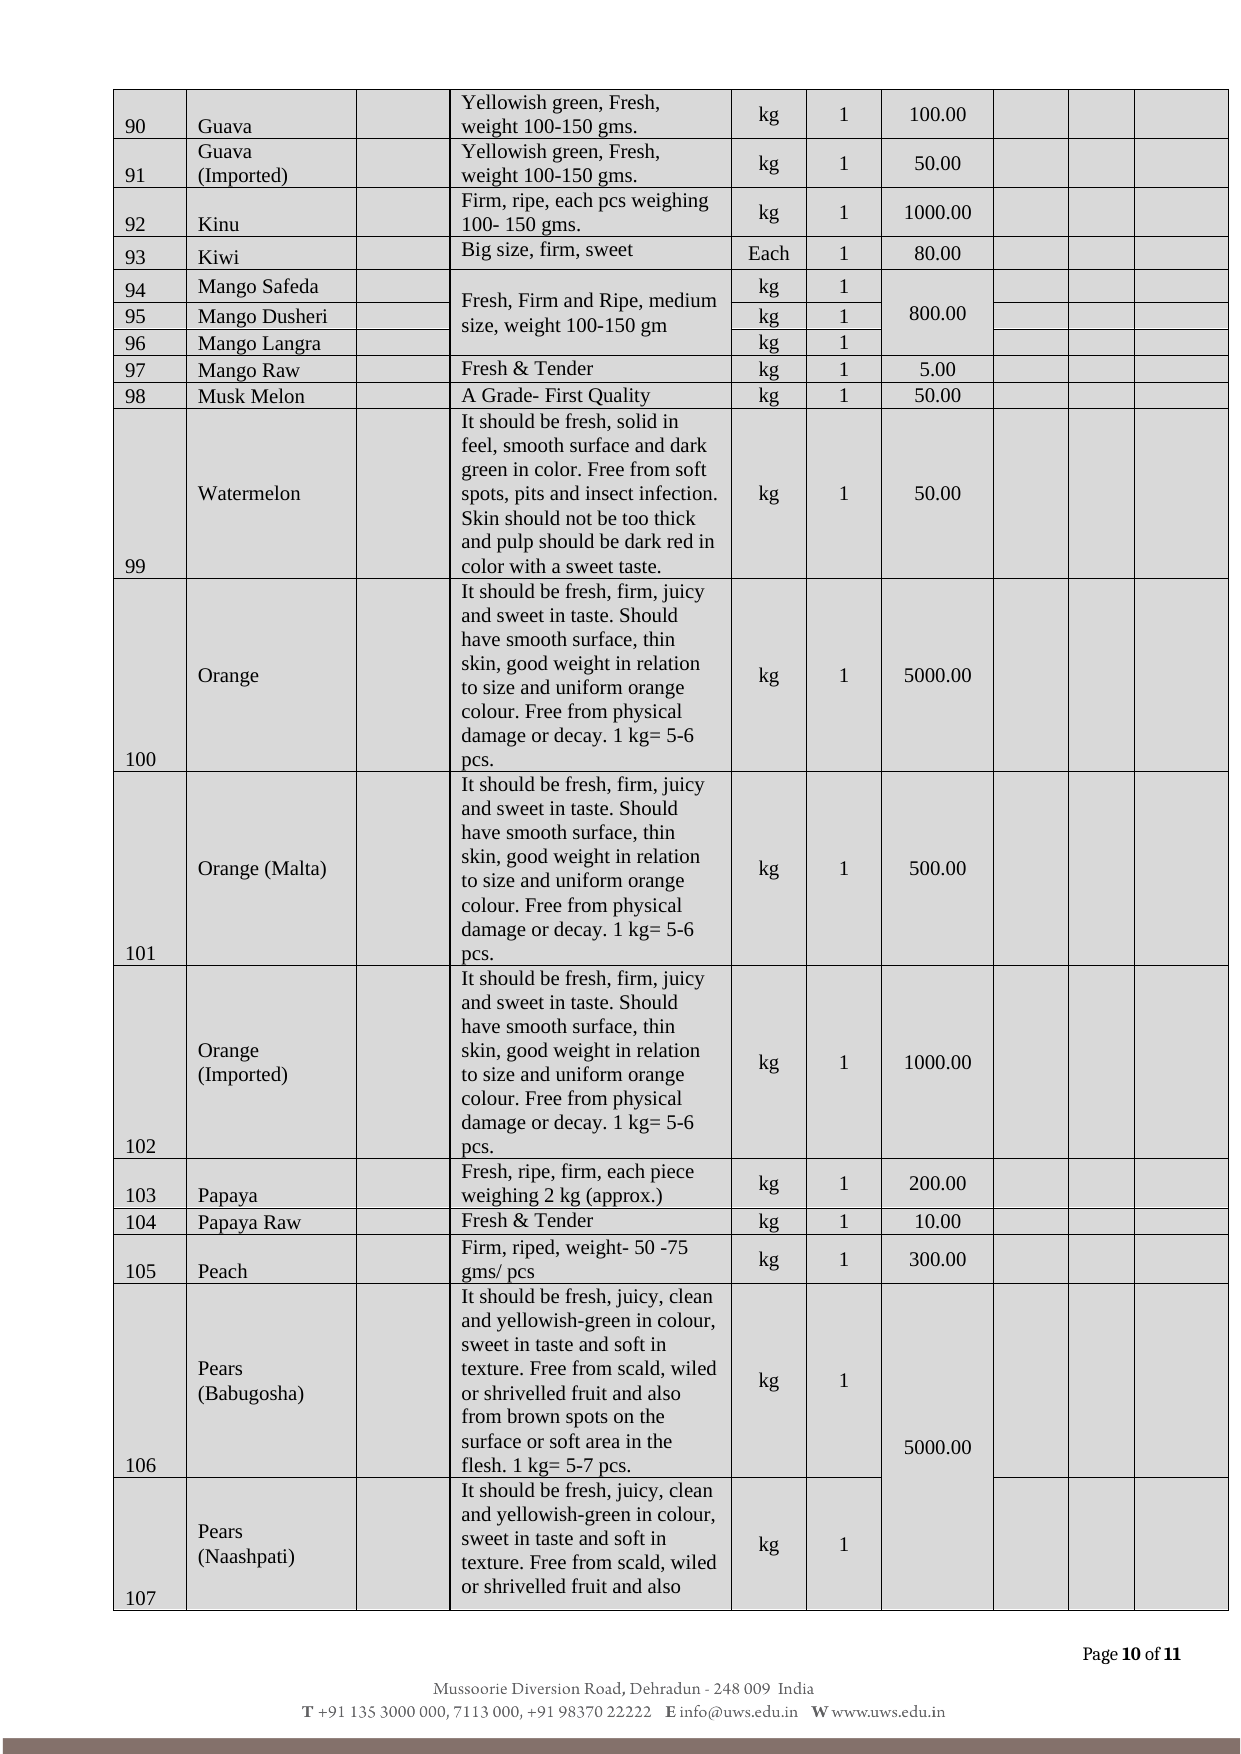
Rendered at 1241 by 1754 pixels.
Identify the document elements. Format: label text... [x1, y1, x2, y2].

table_cell [357, 383, 449, 408]
table_cell A Grade- First Quality [451, 383, 731, 408]
table_cell Yellowish green, Fresh, weight 100-150 gms. [451, 90, 731, 138]
table_cell 1 [807, 270, 881, 302]
table_cell kg [732, 90, 806, 138]
table_cell [1135, 772, 1228, 965]
table_cell [1135, 1284, 1228, 1477]
table_cell [357, 90, 449, 138]
table_cell kg [732, 1478, 806, 1609]
table_cell 92 [114, 188, 186, 236]
table_cell kg [732, 1209, 806, 1234]
table_cell kg [732, 772, 806, 965]
table_cell [994, 1284, 1068, 1477]
table_cell 1 [807, 330, 881, 355]
table_cell Fresh & Tender [451, 1209, 731, 1234]
table_cell Firm, ripe, each pcs weighing 100- 150 gms. [451, 188, 731, 236]
table_cell [1069, 409, 1134, 578]
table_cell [451, 1478, 731, 1609]
table_cell kg [732, 409, 806, 578]
table_cell kg [732, 330, 806, 355]
table_cell [1135, 90, 1228, 138]
table_cell 96 [114, 330, 186, 355]
table_cell [1135, 1209, 1228, 1234]
table_cell Musk Melon [187, 383, 356, 408]
table_cell [357, 303, 449, 328]
table_cell [1069, 1159, 1134, 1207]
table_cell [357, 1284, 449, 1477]
table_cell 50.00 [882, 139, 993, 187]
table_cell 1 [807, 1235, 881, 1283]
table_cell 300.00 [882, 1235, 993, 1283]
table_cell Guava (Imported) [187, 139, 356, 187]
table_cell 1 [807, 356, 881, 382]
table_cell [357, 1159, 449, 1207]
table_cell 97 [114, 356, 186, 382]
table_cell [1069, 1478, 1134, 1609]
table_cell Yellowish green, Fresh, weight 100-150 gms. [451, 139, 731, 187]
table_cell 93 [114, 237, 186, 269]
table_cell Pears (Babugosha) [187, 1284, 356, 1477]
table_cell [357, 270, 449, 302]
table_cell [994, 1159, 1068, 1207]
table_cell kg [732, 356, 806, 382]
table_cell It should be fresh, solid in feel, smooth surface and dark green in color. Free from soft spots, pits and insect infection. Skin should not be too thick and pulp should be dark red in color with a sweet taste. [451, 409, 731, 578]
table_cell Big size, firm, sweet [451, 237, 731, 269]
table_cell [994, 772, 1068, 965]
table_cell [1069, 270, 1134, 302]
table_cell [1069, 1284, 1134, 1477]
table_cell kg [732, 303, 806, 328]
table_cell 1 [807, 409, 881, 578]
table_cell [357, 772, 449, 965]
table_cell [1135, 383, 1228, 408]
table_cell [1135, 303, 1228, 328]
table_cell 107 [114, 1478, 186, 1609]
table_cell [357, 409, 449, 578]
table_cell 1 [807, 772, 881, 965]
table_cell Watermelon [187, 409, 356, 578]
table_cell 1 [807, 1159, 881, 1207]
table_cell [1069, 966, 1134, 1158]
table_cell [994, 383, 1068, 408]
table_cell [1135, 139, 1228, 187]
table_cell [1069, 303, 1134, 328]
table_cell kg [732, 270, 806, 302]
table_cell 99 [114, 409, 186, 578]
table_cell 1 [807, 237, 881, 269]
table_cell [994, 1478, 1068, 1609]
table_cell 1 [807, 188, 881, 236]
table_cell [994, 1235, 1068, 1283]
table_cell 1 [807, 139, 881, 187]
table_cell Orange [187, 579, 356, 771]
table_cell 500.00 [882, 772, 993, 965]
table_cell 103 [114, 1159, 186, 1207]
table_cell [1069, 579, 1134, 771]
table_cell [1069, 383, 1134, 408]
table_cell 800.00 [882, 270, 993, 355]
table_cell 90 [114, 90, 186, 138]
table_cell [1135, 188, 1228, 236]
table_cell [1135, 270, 1228, 302]
table_cell 101 [114, 772, 186, 965]
table_cell [1069, 237, 1134, 269]
table_cell [357, 188, 449, 236]
table_cell [994, 139, 1068, 187]
table_cell [1069, 772, 1134, 965]
table_cell Each [732, 237, 806, 269]
table_cell kg [732, 1159, 806, 1207]
table_cell [994, 237, 1068, 269]
table_cell 5000.00 [882, 1284, 993, 1609]
table_cell [994, 303, 1068, 328]
table_cell kg [732, 1235, 806, 1283]
table_cell It should be fresh, firm, juicy and sweet in taste. Should have smooth surface, thin skin, good weight in relation to size and uniform orange colour. Free from physical damage or decay. 1 kg= 5-6 pcs. [451, 579, 731, 771]
table_cell 100.00 [882, 90, 993, 138]
table_cell 91 [114, 139, 186, 187]
table_cell Guava [187, 90, 356, 138]
table_cell [357, 237, 449, 269]
table_cell [994, 409, 1068, 578]
table_cell [1069, 330, 1134, 355]
table_cell Mango Langra [187, 330, 356, 355]
table_cell 104 [114, 1209, 186, 1234]
table_cell [1135, 330, 1228, 355]
table_cell 95 [114, 303, 186, 328]
table_cell 100 [114, 579, 186, 771]
table_cell Mango Raw [187, 356, 356, 382]
table_cell [357, 579, 449, 771]
table_cell 98 [114, 383, 186, 408]
table_cell [1069, 356, 1134, 382]
table_cell [1135, 579, 1228, 771]
table_cell Fresh, Firm and Ripe, medium size, weight 100-150 gm [451, 270, 731, 355]
table_cell [1135, 966, 1228, 1158]
table_cell [357, 139, 449, 187]
table_cell 200.00 [882, 1159, 993, 1207]
table_cell Fresh & Tender [451, 356, 731, 382]
table_cell [994, 270, 1068, 302]
table_cell Fresh, ripe, firm, each piece weighing 2 kg (approx.) [451, 1159, 731, 1207]
table_cell 1 [807, 1284, 881, 1477]
table_cell 80.00 [882, 237, 993, 269]
table_cell [1135, 1478, 1228, 1609]
table_cell kg [732, 966, 806, 1158]
table_cell kg [732, 139, 806, 187]
table_cell 1000.00 [882, 966, 993, 1158]
table_cell [357, 356, 449, 382]
table_cell [1135, 409, 1228, 578]
table_cell kg [732, 188, 806, 236]
table_cell [357, 966, 449, 1158]
table_cell Orange (Imported) [187, 966, 356, 1158]
table_cell [1135, 356, 1228, 382]
table_cell kg [732, 1284, 806, 1477]
table_cell 1000.00 [882, 188, 993, 236]
table_cell [1069, 188, 1134, 236]
table_cell [357, 330, 449, 355]
table_cell 10.00 [882, 1209, 993, 1234]
table_cell [1069, 1209, 1134, 1234]
table_cell [1135, 1235, 1228, 1283]
table_cell Peach [187, 1235, 356, 1283]
table_cell kg [732, 383, 806, 408]
table_cell [994, 966, 1068, 1158]
table_cell [994, 188, 1068, 236]
table_cell 1 [807, 383, 881, 408]
table_cell 1 [807, 966, 881, 1158]
table_cell [994, 579, 1068, 771]
table_cell 1 [807, 579, 881, 771]
table_cell 5.00 [882, 356, 993, 382]
table_cell Mango Dusheri [187, 303, 356, 328]
table_cell [1069, 1235, 1134, 1283]
table_cell [1135, 237, 1228, 269]
table_cell 106 [114, 1284, 186, 1477]
table_cell [994, 1209, 1068, 1234]
table_cell Papaya [187, 1159, 356, 1207]
table_cell Mango Safeda [187, 270, 356, 302]
table_cell Papaya Raw [187, 1209, 356, 1234]
table_cell 102 [114, 966, 186, 1158]
table_cell 1 [807, 1209, 881, 1234]
table_cell Kinu [187, 188, 356, 236]
table_cell [357, 1209, 449, 1234]
table_cell [994, 90, 1068, 138]
table_cell 1 [807, 1478, 881, 1609]
table_cell [357, 1478, 449, 1609]
table_cell 105 [114, 1235, 186, 1283]
table_cell [1069, 90, 1134, 138]
table_cell [994, 330, 1068, 355]
table_cell 1 [807, 90, 881, 138]
table_cell Pears (Naashpati) [187, 1478, 356, 1609]
table_cell 50.00 [882, 383, 993, 408]
table_cell It should be fresh, firm, juicy and sweet in taste. Should have smooth surface, thin skin, good weight in relation to size and uniform orange colour. Free from physical damage or decay. 1 kg= 5-6 pcs. [451, 772, 731, 965]
table_cell Firm, riped, weight- 50 -75 gms/ pcs [451, 1235, 731, 1283]
table_cell 94 [114, 270, 186, 302]
picture [2, 1669, 1241, 1754]
table_cell [1135, 1159, 1228, 1207]
table_cell 1 [807, 303, 881, 328]
table_cell Kiwi [187, 237, 356, 269]
table_cell Orange (Malta) [187, 772, 356, 965]
table_cell [357, 1235, 449, 1283]
table_cell It should be fresh, firm, juicy and sweet in taste. Should have smooth surface, thin skin, good weight in relation to size and uniform orange colour. Free from physical damage or decay. 1 kg= 5-6 pcs. [451, 966, 731, 1158]
table_cell [1069, 139, 1134, 187]
table_cell kg [732, 579, 806, 771]
table_cell 5000.00 [882, 579, 993, 771]
table_cell [994, 356, 1068, 382]
table_cell 50.00 [882, 409, 993, 578]
